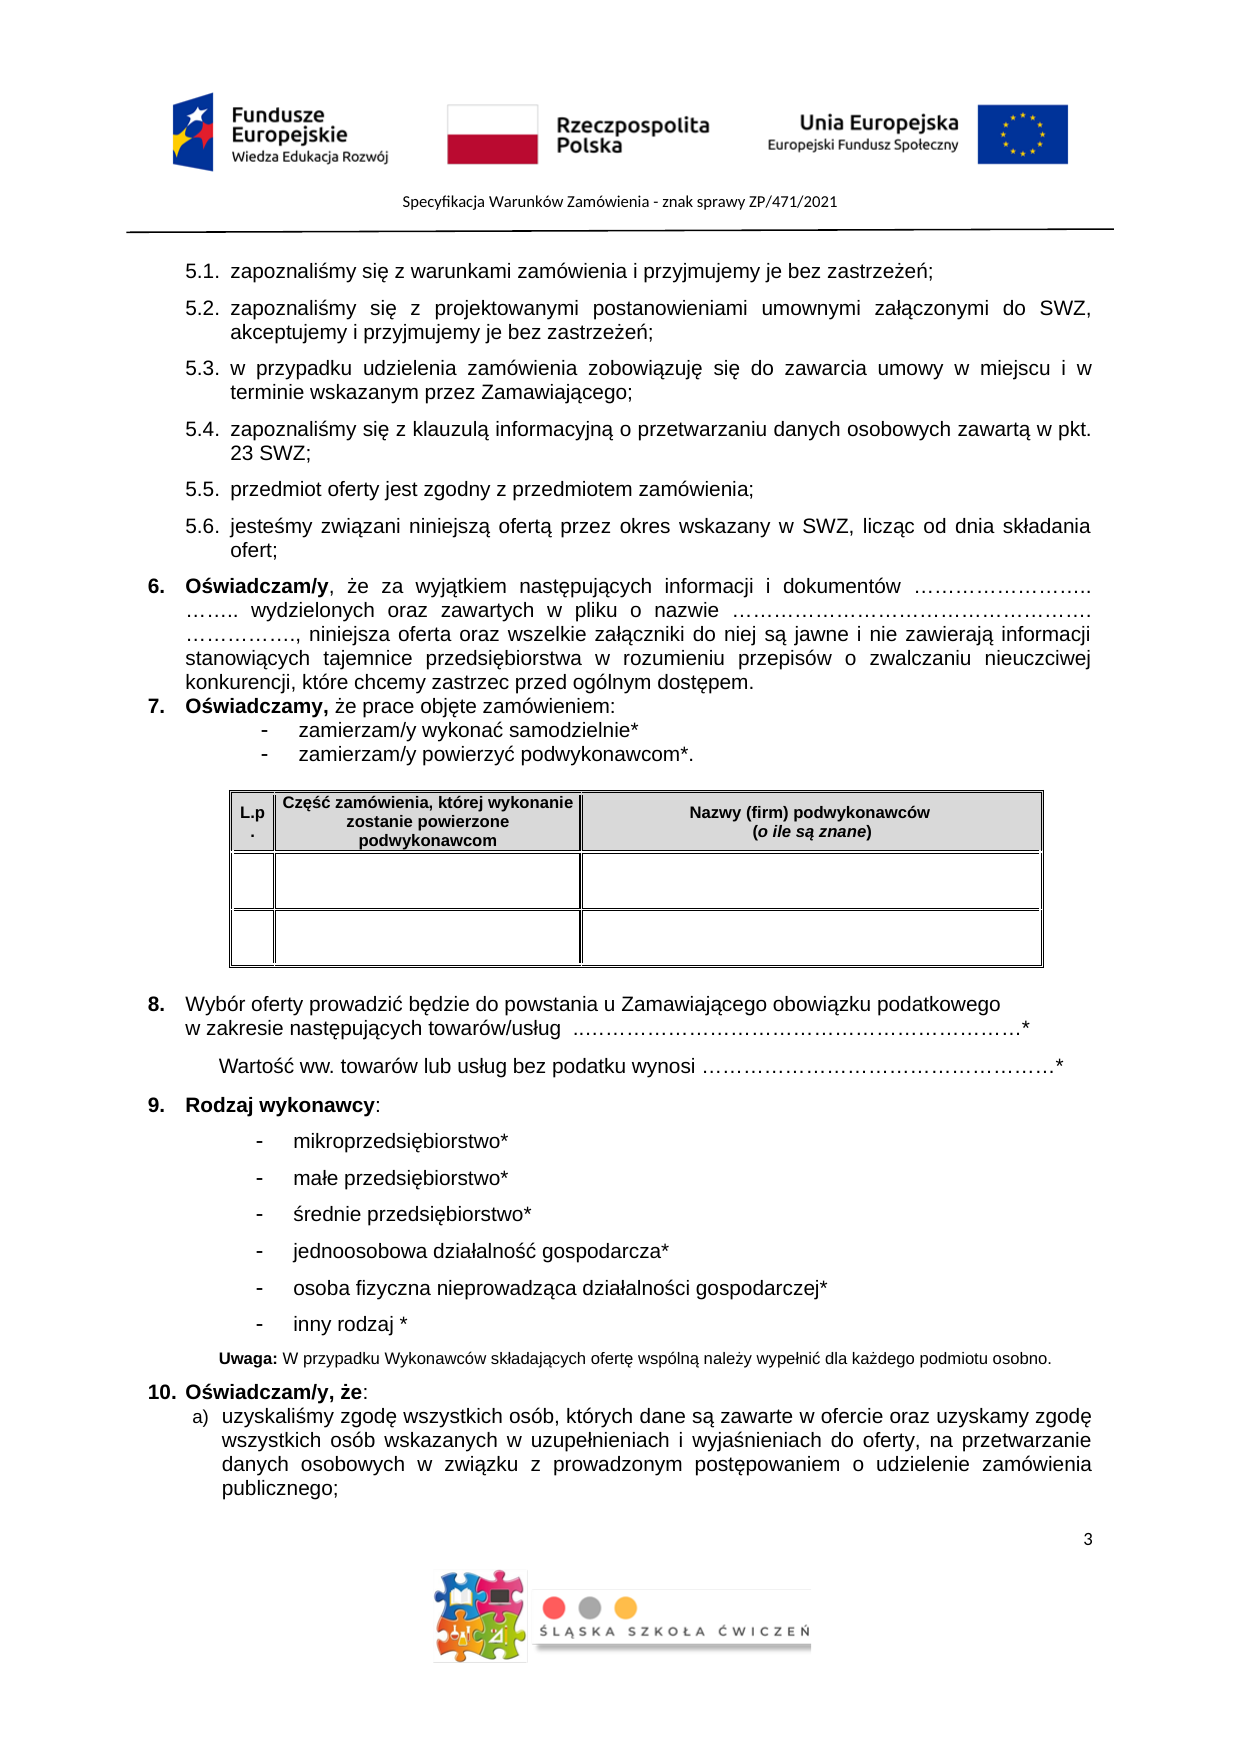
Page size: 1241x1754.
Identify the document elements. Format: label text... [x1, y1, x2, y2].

list zapoznaliśmy się z warunkami zamówienia i przyjmujemy je bez zastrzeżeń; [185, 259, 1092, 283]
list małe przedsiębiorstwo* [256, 1166, 1092, 1190]
table_cell [276, 854, 579, 908]
list zapoznaliśmy się z klauzulą informacyjną o przetwarzaniu danych osobowych zawartą w pkt. 23 SWZ; [185, 417, 1092, 464]
list zamierzam/y powierzyć podwykonawcom*. [261, 742, 1092, 766]
list Oświadczam/y, że za wyjątkiem następujących informacji i dokumentów ……………………..…….. wydzielonych oraz zawartych w pliku o nazwie …………………………………………….……………., niniejsza oferta oraz wszelkie załączniki do niej są jawne i nie zawierają informacji stanowiących tajemnice przedsiębiorstwa w rozumieniu przepisów o zwalczaniu nieuczciwej konkurencji, które chcemy zastrzec przed ogólnym dostępem. [148, 574, 1092, 694]
list inny rodzaj * [256, 1312, 1092, 1336]
list przedmiot oferty jest zgodny z przedmiotem zamówienia; [185, 477, 1092, 501]
table_cell [581, 908, 1041, 965]
picture [153, 73, 1088, 191]
table_cell [232, 908, 274, 965]
list osoba fizyczna nieprowadząca działalności gospodarczej* [256, 1275, 1092, 1299]
list zamierzam/y wykonać samodzielnie* [261, 718, 1092, 742]
table_header Nazwy (firm) podwykonawców (o ile są znane) [581, 793, 1041, 850]
list jesteśmy związani niniejszą ofertą przez okres wskazany w SWZ, licząc od dnia składania ofert; [185, 513, 1092, 561]
list uzyskaliśmy zgodę wszystkich osób, których dane są zawarte w ofercie oraz uzyskamy zgodę wszystkich osób wskazanych w uzupełnieniach i wyjaśnieniach do oferty, na przetwarzanie danych osobowych w związku z prowadzonym postępowaniem o udzielenie zamówienia publicznego; [192, 1404, 1092, 1500]
list w przypadku udzielenia zamówienia zobowiązuję się do zawarcia umowy w miejscu i w terminie wskazanym przez Zamawiającego; [185, 356, 1092, 404]
list mikroprzedsiębiorstwo* [256, 1129, 1092, 1153]
table_header Część zamówienia, której wykonanie zostanie powierzone podwykonawcom [274, 793, 581, 850]
list Wybór oferty prowadzić będzie do powstania u Zamawiającego obowiązku podatkowego w zakresie następujących towarów/usług ..………………………………………………………* [148, 992, 1092, 1040]
table_cell [274, 911, 581, 965]
list zapoznaliśmy się z projektowanymi postanowieniami umownymi załączonymi do SWZ, akceptujemy i przyjmujemy je bez zastrzeżeń; [185, 296, 1092, 344]
list średnie przedsiębiorstwo* [256, 1202, 1092, 1226]
table_cell [581, 850, 1043, 908]
list Oświadczamy, że prace objęte zamówieniem: [148, 694, 1092, 718]
list Rodzaj wykonawcy: [148, 1093, 1092, 1117]
picture [429, 1550, 812, 1681]
table_header L.p. [232, 793, 274, 850]
list Oświadczam/y, że: [148, 1380, 1092, 1404]
list jednoosobowa działalność gospodarcza* [256, 1239, 1092, 1263]
table_cell [230, 850, 274, 908]
text Uwaga: W przypadku Wykonawców składających ofertę wspólną należy wypełnić dla każdego podmiotu osobno. [218, 1348, 1092, 1368]
text Wartość ww. towarów lub usług bez podatku wynosi ……………………………………………* [148, 1054, 1092, 1078]
